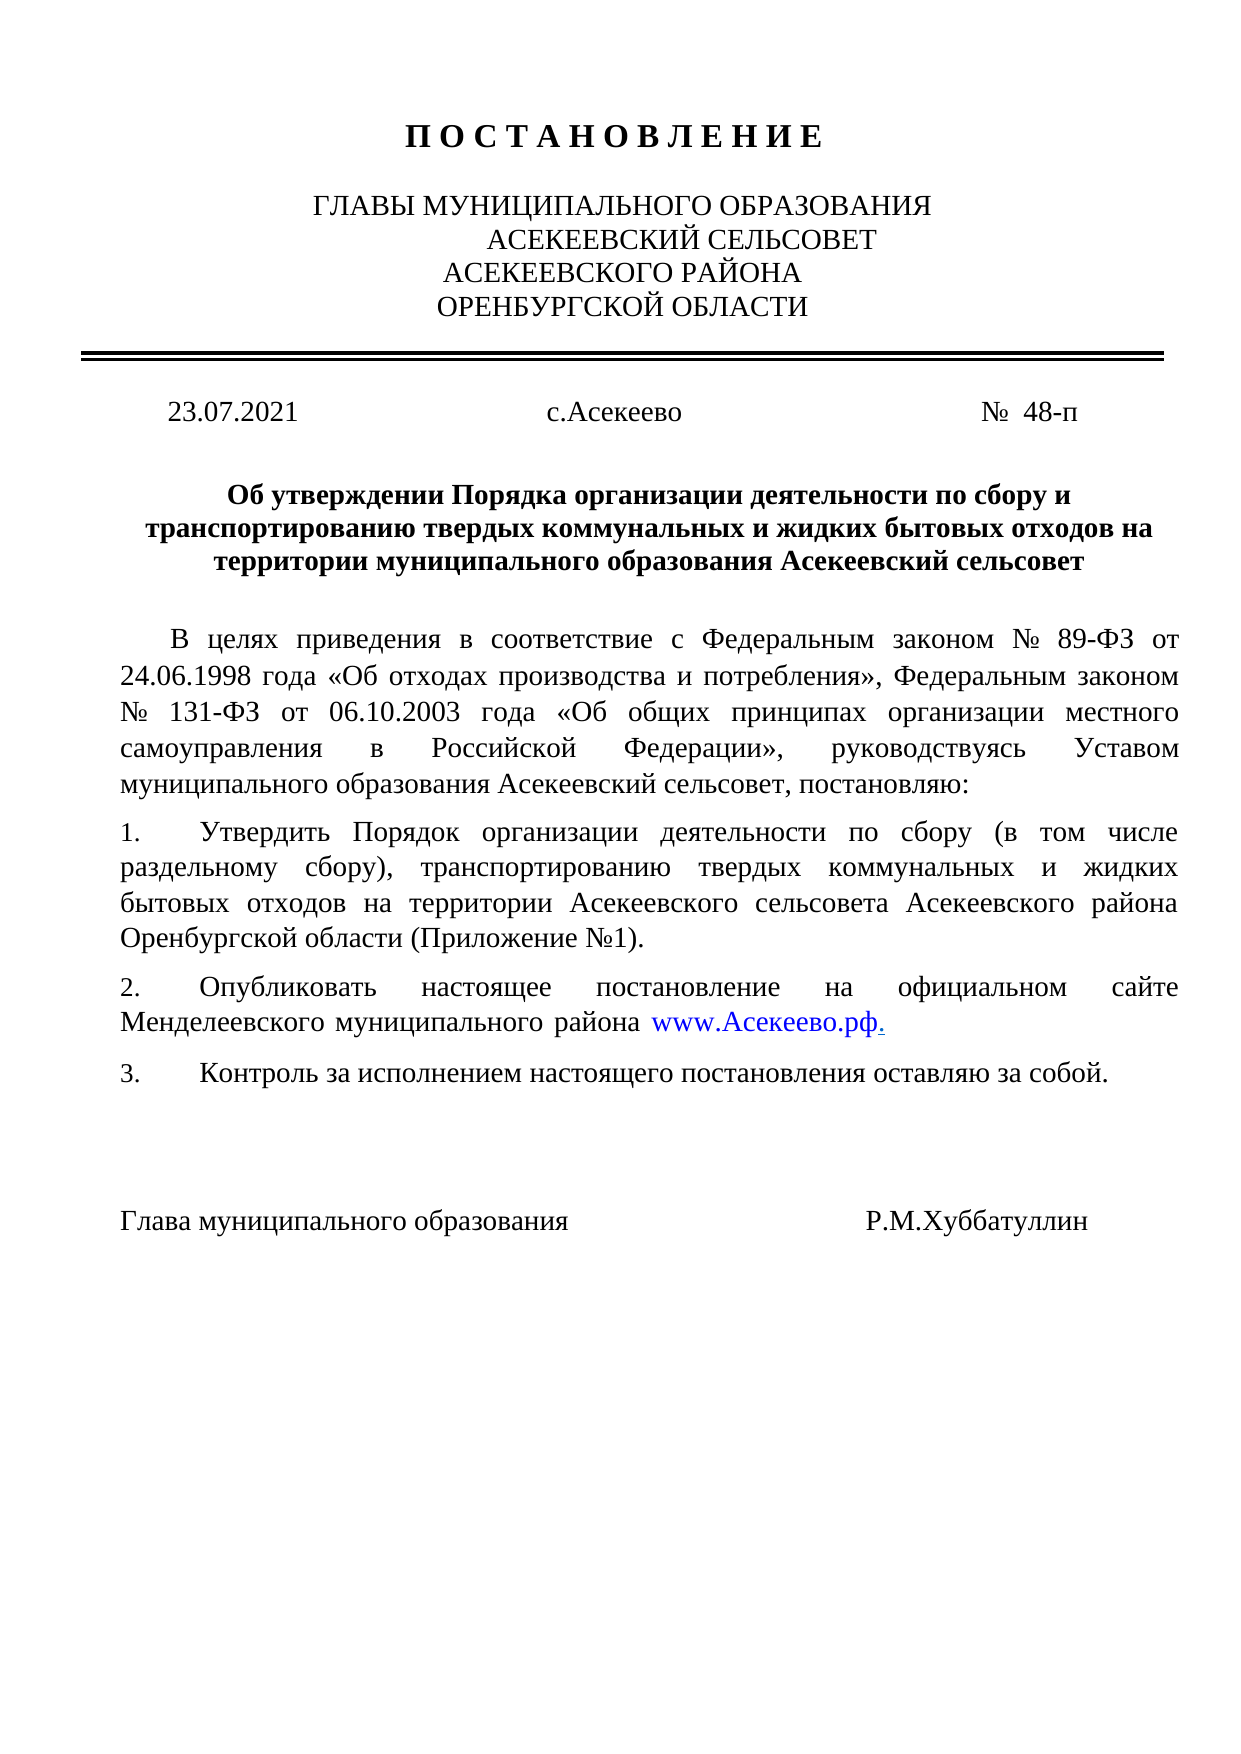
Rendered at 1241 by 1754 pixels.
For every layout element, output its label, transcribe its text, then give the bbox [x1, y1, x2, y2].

table_cell 23.07.2021 с.Асекеево № 48-п [81, 361, 1163, 428]
text Об утверждении Порядка организации деятельности по сбору и транспортированию твердых коммунальных и жидких бытовых отходов на территории муниципального образования Асекеевский сельсовет [120, 478, 1178, 577]
table_header П О С Т А Н О В Л Е Н И Е ГЛАВЫ МУНИЦИПАЛЬНОГО ОБРАЗОВАНИЯ АСЕКЕЕВСКИЙ СЕЛЬСОВЕТ АСЕКЕЕВСКОГО РАЙОНА ОРЕНБУРГСКОЙ ОБЛАСТИ [81, 117, 1163, 351]
text Глава муниципального образования Р.М.Хуббатуллин [120, 1203, 1192, 1237]
list Опубликовать настоящее постановление на официальном сайте Менделеевского муниципального района www.Асекеево.рф. [120, 969, 1180, 1038]
list Контроль за исполнением настоящего постановления оставляю за собой. [120, 1056, 1192, 1089]
text В целях приведения в соответствие с Федеральным законом № 89-ФЗ от 24.06.1998 года «Об отходах производства и потребления», Федеральным законом № 131-ФЗ от 06.10.2003 года «Об общих принципах организации местного самоуправления в Российской Федерации», руководствуясь Уставом муниципального образования Асекеевский сельсовет, постановляю: [120, 622, 1179, 800]
list Утвердить Порядок организации деятельности по сбору (в том числе раздельному сбору), транспортированию твердых коммунальных и жидких бытовых отходов на территории Асекеевского сельсовета Асекеевского района Оренбургской области (Приложение №1). [120, 814, 1178, 954]
